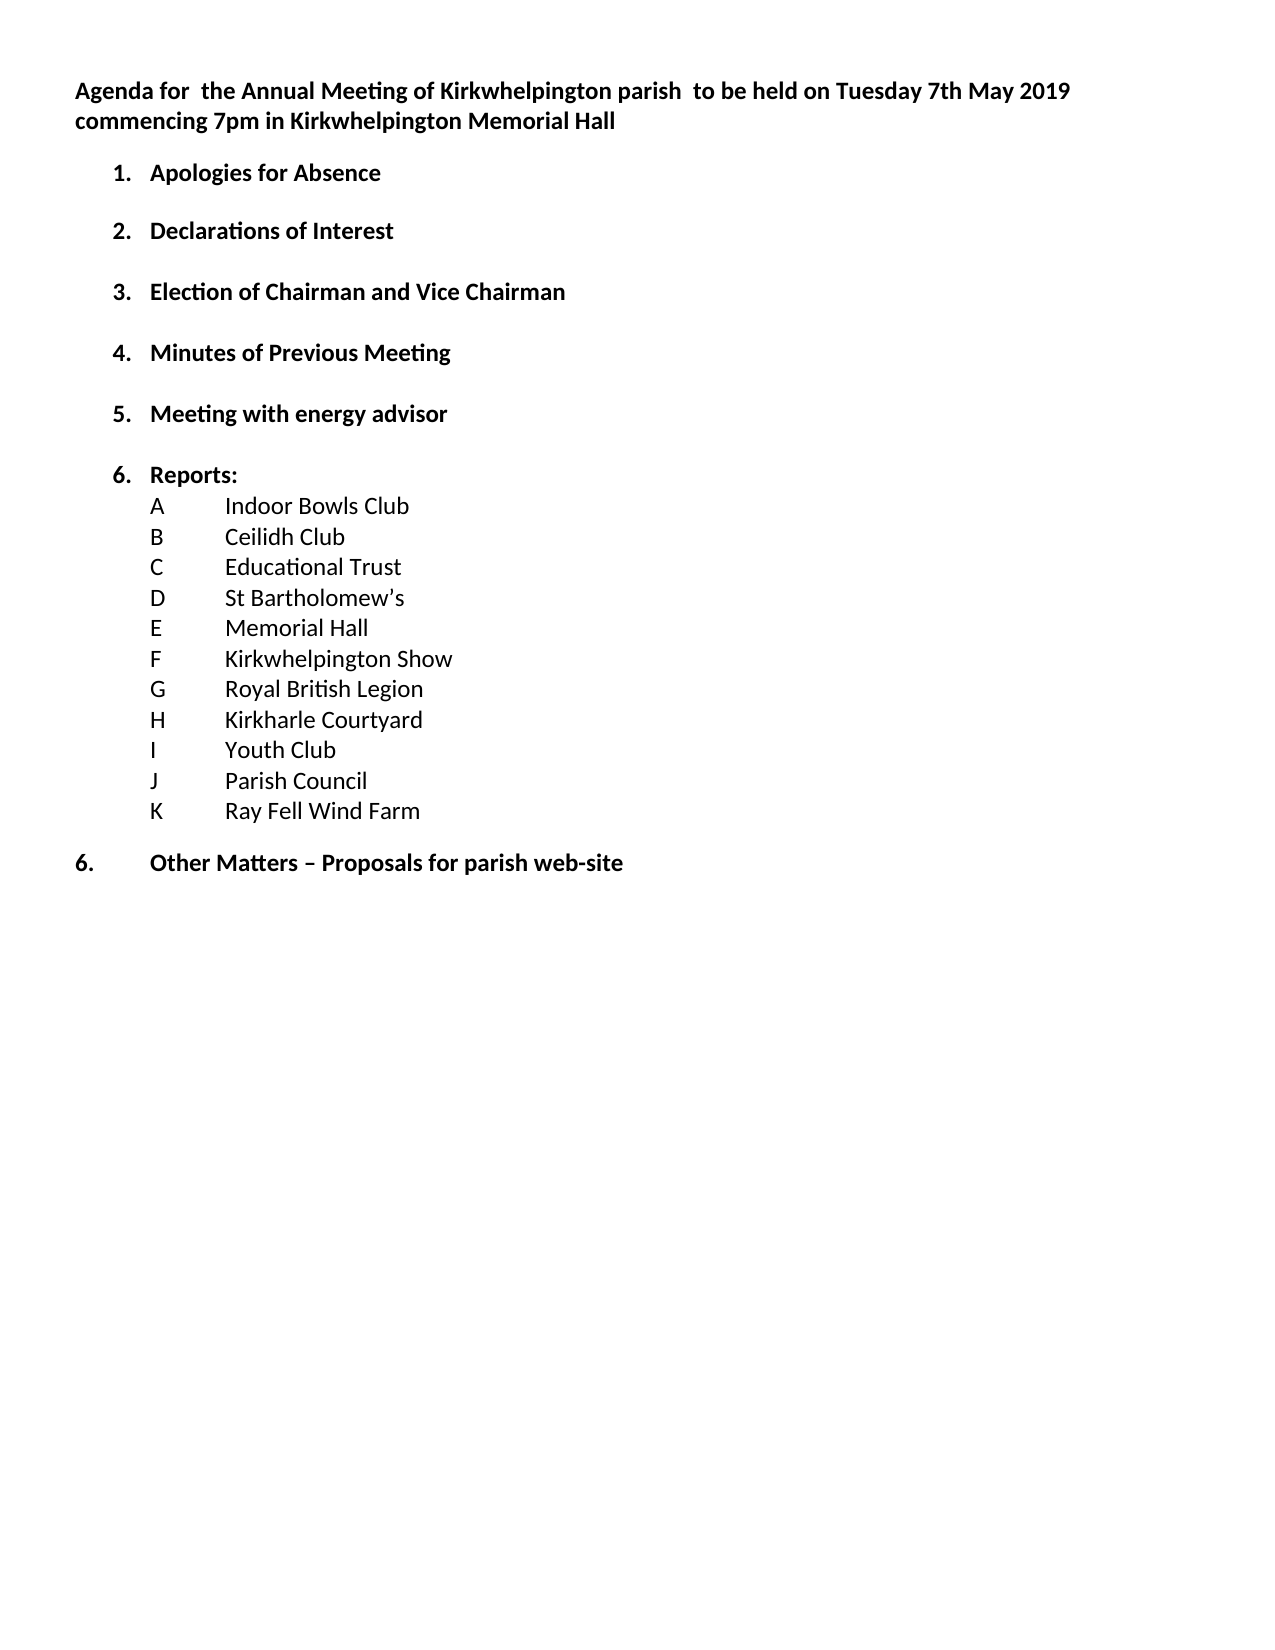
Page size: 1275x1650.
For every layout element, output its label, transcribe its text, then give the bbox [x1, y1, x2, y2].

list Reports: [112, 459, 1200, 490]
list K Ray Fell Wind Farm [150, 795, 1200, 826]
list E Memorial Hall [150, 612, 1200, 643]
list Apologies for Absence [112, 157, 1200, 187]
list Meeting with energy advisor [112, 398, 1200, 429]
list G Royal British Legion [150, 673, 1200, 704]
list B Ceilidh Club [150, 521, 1200, 551]
list H Kirkharle Courtyard [150, 704, 1200, 734]
list J Parish Council [150, 765, 1200, 795]
list Minutes of Previous Meeting [112, 337, 1200, 368]
list C Educational Trust [150, 551, 1200, 582]
list I Youth Club [150, 734, 1200, 765]
list D St Bartholomew’s [150, 582, 1200, 612]
list F Kirkwhelpington Show [150, 643, 1200, 673]
list A Indoor Bowls Club [150, 490, 1200, 521]
text 6. Other Matters – Proposals for parish web-site [75, 847, 1200, 877]
list Election of Chairman and Vice Chairman [112, 276, 1200, 307]
text Agenda for the Annual Meeting of Kirkwhelpington parish to be held on Tuesday 7th May 2019 commencing 7pm in Kirkwhelpington Memorial Hall [75, 75, 1200, 136]
list Declarations of Interest [112, 215, 1200, 246]
